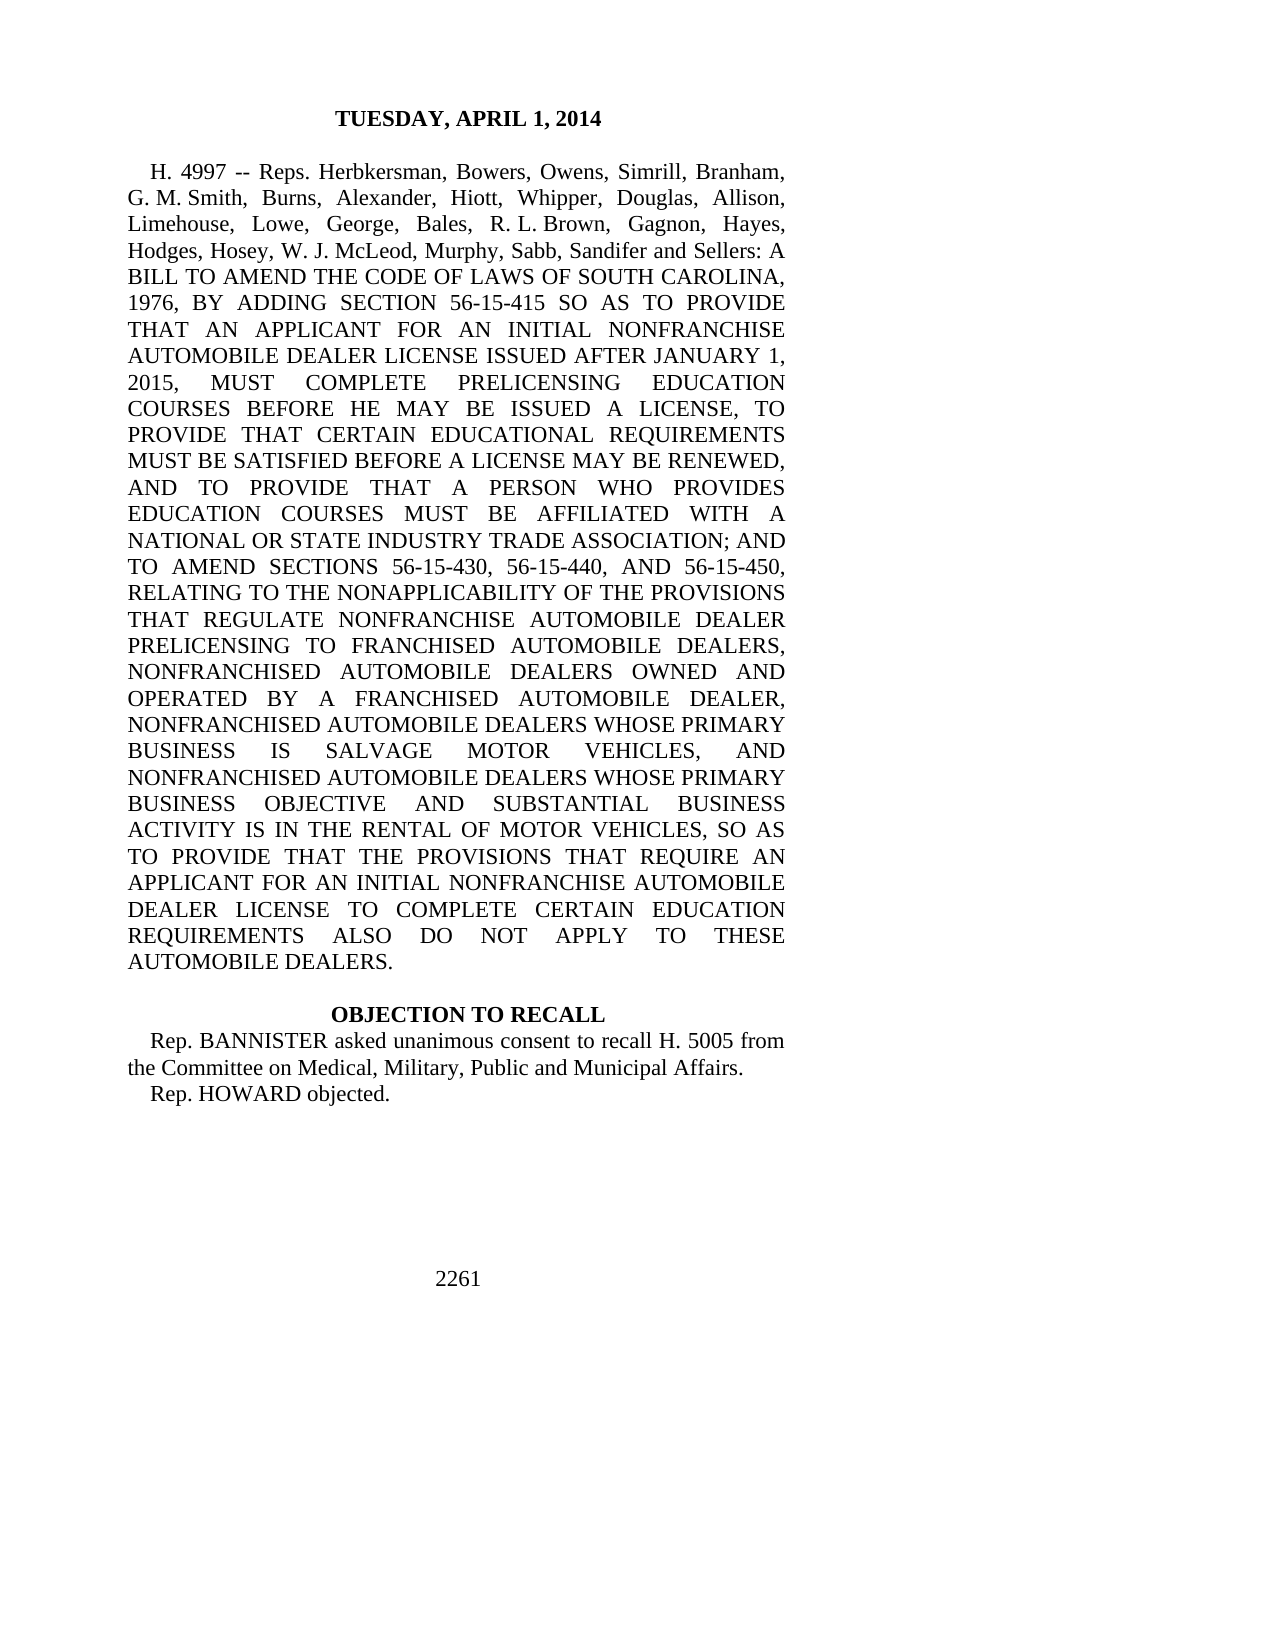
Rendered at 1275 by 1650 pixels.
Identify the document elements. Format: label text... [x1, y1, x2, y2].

text H. 4997 -- Reps. Herbkersman, Bowers, Owens, Simrill, Branham, G. M. Smith, Burns, Alexander, Hiott, Whipper, Douglas, Allison, Limehouse, Lowe, George, Bales, R. L. Brown, Gagnon, Hayes, Hodges, Hosey, W. J. McLeod, Murphy, Sabb, Sandifer and Sellers: A BILL TO AMEND THE CODE OF LAWS OF SOUTH CAROLINA, 1976, BY ADDING SECTION 56-15-415 SO AS TO PROVIDE THAT AN APPLICANT FOR AN INITIAL NONFRANCHISE AUTOMOBILE DEALER LICENSE ISSUED AFTER JANUARY 1, 2015, MUST COMPLETE PRELICENSING EDUCATION COURSES BEFORE HE MAY BE ISSUED A LICENSE, TO PROVIDE THAT CERTAIN EDUCATIONAL REQUIREMENTS MUST BE SATISFIED BEFORE A LICENSE MAY BE RENEWED, AND TO PROVIDE THAT A PERSON WHO PROVIDES EDUCATION COURSES MUST BE AFFILIATED WITH A NATIONAL OR STATE INDUSTRY TRADE ASSOCIATION; AND TO AMEND SECTIONS 56-15-430, 56-15-440, AND 56-15-450, RELATING TO THE NONAPPLICABILITY OF THE PROVISIONS THAT REGULATE NONFRANCHISE AUTOMOBILE DEALER PRELICENSING TO FRANCHISED AUTOMOBILE DEALERS, NONFRANCHISED AUTOMOBILE DEALERS OWNED AND OPERATED BY A FRANCHISED AUTOMOBILE DEALER, NONFRANCHISED AUTOMOBILE DEALERS WHOSE PRIMARY BUSINESS IS SALVAGE MOTOR VEHICLES, AND NONFRANCHISED AUTOMOBILE DEALERS WHOSE PRIMARY BUSINESS OBJECTIVE AND SUBSTANTIAL BUSINESS ACTIVITY IS IN THE RENTAL OF MOTOR VEHICLES, SO AS TO PROVIDE THAT THE PROVISIONS THAT REQUIRE AN APPLICANT FOR AN INITIAL NONFRANCHISE AUTOMOBILE DEALER LICENSE TO COMPLETE CERTAIN EDUCATION REQUIREMENTS ALSO DO NOT APPLY TO THESE AUTOMOBILE DEALERS. [127, 158, 786, 975]
text Rep. HOWARD objected. [127, 1080, 786, 1106]
text OBJECTION TO RECALL [127, 1001, 786, 1027]
text Rep. BANNISTER asked unanimous consent to recall H. 5005 from the Committee on Medical, Military, Public and Municipal Affairs. [127, 1027, 786, 1080]
